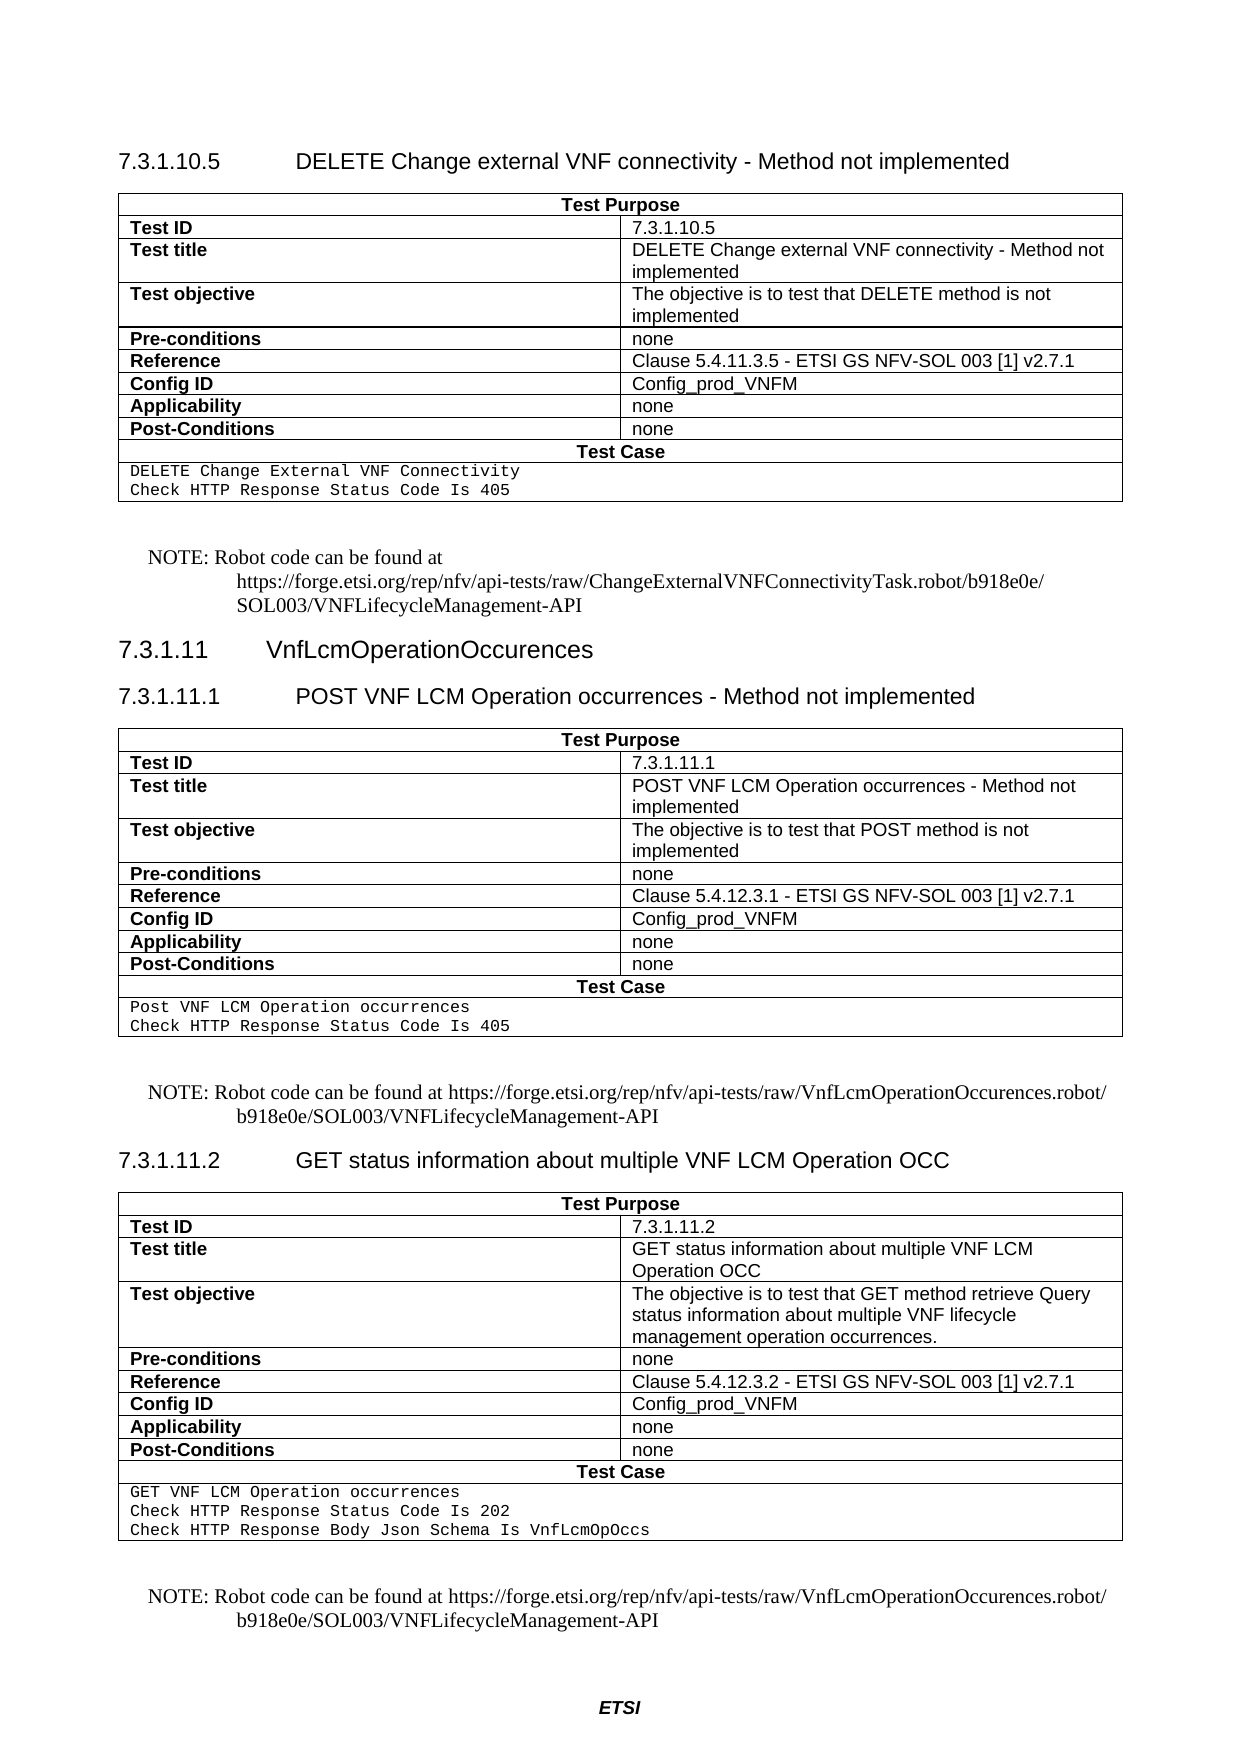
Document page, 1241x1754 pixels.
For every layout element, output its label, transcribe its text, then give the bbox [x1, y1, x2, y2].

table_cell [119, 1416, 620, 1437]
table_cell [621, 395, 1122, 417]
text NOTE: Robot code can be found at https://forge.etsi.org/rep/nfv/api-tests/raw/VnfLcmOperationOccurences.robot/b918e0e/SOL003/VNFLifecycleManagement-API [148, 1584, 1122, 1632]
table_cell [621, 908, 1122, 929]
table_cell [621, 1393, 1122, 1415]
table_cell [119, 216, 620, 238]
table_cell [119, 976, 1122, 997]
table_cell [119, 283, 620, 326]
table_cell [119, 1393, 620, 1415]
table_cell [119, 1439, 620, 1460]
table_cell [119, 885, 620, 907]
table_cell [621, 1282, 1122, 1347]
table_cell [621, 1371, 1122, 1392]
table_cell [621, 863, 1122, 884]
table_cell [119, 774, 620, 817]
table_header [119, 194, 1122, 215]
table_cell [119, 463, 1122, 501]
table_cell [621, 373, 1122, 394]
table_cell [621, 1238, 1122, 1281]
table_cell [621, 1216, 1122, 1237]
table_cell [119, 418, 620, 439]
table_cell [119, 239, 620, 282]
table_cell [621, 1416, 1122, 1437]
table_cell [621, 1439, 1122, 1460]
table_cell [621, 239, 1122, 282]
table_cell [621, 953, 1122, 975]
text NOTE: Robot code can be found at https://forge.etsi.org/rep/nfv/api-tests/raw/ChangeExternalVNFConnectivityTask.robot/b918e0e/SOL003/VNFLifecycleManagement-API [148, 544, 1122, 617]
subtitle 7.3.1.11.2 GET status information about multiple VNF LCM Operation OCC [118, 1147, 1122, 1173]
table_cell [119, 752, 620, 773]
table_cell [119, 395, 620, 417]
subtitle 7.3.1.11.1 POST VNF LCM Operation occurrences - Method not implemented [118, 683, 1122, 709]
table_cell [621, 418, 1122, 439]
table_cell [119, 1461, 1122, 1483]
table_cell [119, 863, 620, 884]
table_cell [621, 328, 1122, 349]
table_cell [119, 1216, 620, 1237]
subtitle 7.3.1.11 VnfLcmOperationOccurences [118, 636, 1122, 664]
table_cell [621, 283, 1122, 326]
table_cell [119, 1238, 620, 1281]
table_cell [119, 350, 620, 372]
subtitle 7.3.1.10.5 DELETE Change external VNF connectivity - Method not implemented [118, 148, 1122, 174]
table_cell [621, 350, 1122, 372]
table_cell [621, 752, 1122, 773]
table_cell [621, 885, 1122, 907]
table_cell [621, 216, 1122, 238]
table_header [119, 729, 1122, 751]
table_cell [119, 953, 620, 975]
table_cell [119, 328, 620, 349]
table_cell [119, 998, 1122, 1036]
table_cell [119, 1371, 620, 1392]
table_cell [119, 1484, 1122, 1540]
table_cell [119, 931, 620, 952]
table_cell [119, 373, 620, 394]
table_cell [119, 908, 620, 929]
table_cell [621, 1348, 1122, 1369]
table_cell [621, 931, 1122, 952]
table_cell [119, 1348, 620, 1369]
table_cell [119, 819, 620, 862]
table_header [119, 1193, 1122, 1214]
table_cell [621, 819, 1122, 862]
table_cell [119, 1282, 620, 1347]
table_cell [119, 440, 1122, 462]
text NOTE: Robot code can be found at https://forge.etsi.org/rep/nfv/api-tests/raw/VnfLcmOperationOccurences.robot/b918e0e/SOL003/VNFLifecycleManagement-API [148, 1080, 1122, 1128]
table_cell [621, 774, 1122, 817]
